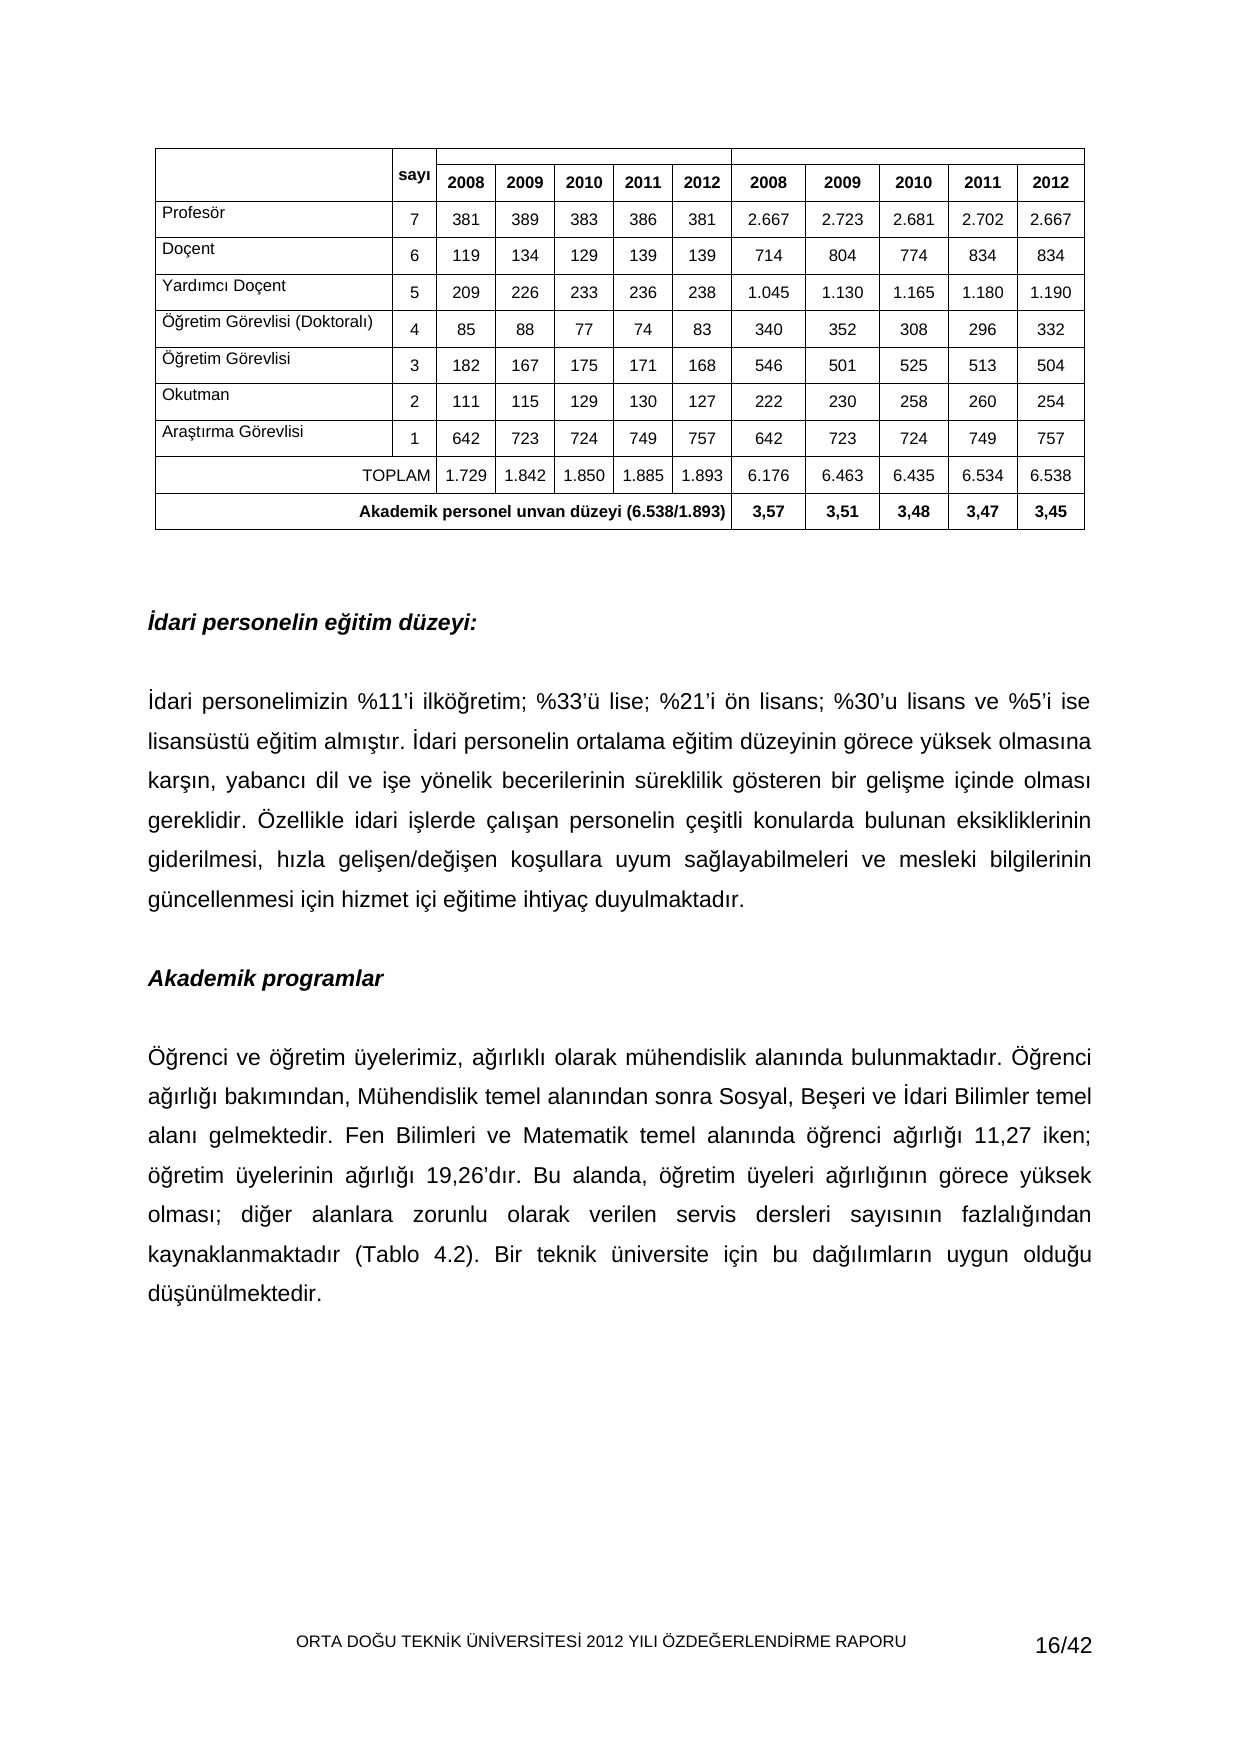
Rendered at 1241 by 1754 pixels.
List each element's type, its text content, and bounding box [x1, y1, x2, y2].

table_cell 85 [437, 311, 495, 347]
table_cell 134 [496, 238, 554, 273]
table_cell 513 [949, 348, 1017, 383]
table_cell 504 [1018, 348, 1084, 383]
table_cell TOPLAM [156, 457, 436, 493]
table_cell 2010 [880, 165, 948, 201]
table_cell 749 [949, 421, 1017, 456]
table_header Kat sayı [393, 149, 436, 201]
table_cell 168 [673, 348, 731, 383]
table_cell 723 [496, 421, 554, 456]
table_cell 723 [806, 421, 879, 456]
table_cell 182 [437, 348, 495, 383]
table_cell 757 [673, 421, 731, 456]
table_cell 111 [437, 384, 495, 420]
text İdari personelimizin %11’i ilköğretim; %33’ü lise; %21’i ön lisans; %30’u lisans ve %5’i ise lisansüstü eğitim almıştır. İdari personelin ortalama eğitim düzeyinin görece yüksek olmasına karşın, yabancı dil ve işe yönelik becerilerinin süreklilik gösteren bir gelişme içinde olması gereklidir. Özellikle idari işlerde çalışan personelin çeşitli konularda bulunan eksikliklerinin giderilmesi, hızla gelişen/değişen koşullara uyum sağlayabilmeleri ve mesleki bilgilerinin güncellenmesi için hizmet içi eğitime ihtiyaç duyulmaktadır. [148, 688, 1092, 912]
table_cell Okutman [156, 384, 392, 420]
table_cell 7 [393, 202, 436, 237]
table_cell 1.885 [614, 457, 672, 493]
table_header Kişi [437, 149, 731, 164]
table_cell 2.667 [732, 202, 805, 237]
table_cell 1.045 [732, 275, 805, 310]
table_cell 130 [614, 384, 672, 420]
table_cell 6.435 [880, 457, 948, 493]
table_cell 332 [1018, 311, 1084, 347]
table_cell 3,45 [1018, 494, 1084, 529]
table_cell 340 [732, 311, 805, 347]
table_cell 757 [1018, 421, 1084, 456]
table_cell 714 [732, 238, 805, 273]
table_cell 2012 [673, 165, 731, 201]
table_cell 774 [880, 238, 948, 273]
table_cell 119 [437, 238, 495, 273]
table_cell 254 [1018, 384, 1084, 420]
table_cell 381 [437, 202, 495, 237]
table_cell 233 [555, 275, 613, 310]
table_cell 3 [393, 348, 436, 383]
table_cell 2011 [949, 165, 1017, 201]
table_cell 222 [732, 384, 805, 420]
table_cell 386 [614, 202, 672, 237]
table_cell 6 [393, 238, 436, 273]
text İdari personelin eğitim düzeyi: [148, 609, 1092, 636]
table_cell 209 [437, 275, 495, 310]
table_cell 749 [614, 421, 672, 456]
table_cell 74 [614, 311, 672, 347]
table_cell 525 [880, 348, 948, 383]
table_cell 139 [673, 238, 731, 273]
table_cell 383 [555, 202, 613, 237]
table_cell 724 [555, 421, 613, 456]
table_cell 3,51 [806, 494, 879, 529]
table_cell 171 [614, 348, 672, 383]
table_cell 129 [555, 238, 613, 273]
table_cell 4 [393, 311, 436, 347]
table_cell 5 [393, 275, 436, 310]
table_cell 642 [437, 421, 495, 456]
table_cell 1.850 [555, 457, 613, 493]
table_cell 226 [496, 275, 554, 310]
table_cell 546 [732, 348, 805, 383]
table_cell 6.463 [806, 457, 879, 493]
table_cell Öğretim Görevlisi [156, 348, 392, 383]
table_cell 1 [393, 421, 436, 456]
text Akademik programlar [148, 964, 1092, 991]
table_cell 3,48 [880, 494, 948, 529]
table_cell 501 [806, 348, 879, 383]
table_cell 1.130 [806, 275, 879, 310]
table_cell 1.842 [496, 457, 554, 493]
table_cell 2.681 [880, 202, 948, 237]
table_cell 129 [555, 384, 613, 420]
table_cell 6.176 [732, 457, 805, 493]
table_cell 260 [949, 384, 1017, 420]
table_cell 2011 [614, 165, 672, 201]
table_cell 6.538 [1018, 457, 1084, 493]
table_cell 296 [949, 311, 1017, 347]
table_cell Doçent [156, 238, 392, 273]
table_header Ağırlıklı puan [732, 149, 1084, 164]
table_cell Yardımcı Doçent [156, 275, 392, 310]
table_cell 238 [673, 275, 731, 310]
text Öğrenci ve öğretim üyelerimiz, ağırlıklı olarak mühendislik alanında bulunmaktadır. Öğrenci ağırlığı bakımından, Mühendislik temel alanından sonra Sosyal, Beşeri ve İdari Bilimler temel alanı gelmektedir. Fen Bilimleri ve Matematik temel alanında öğrenci ağırlığı 11,27 iken; öğretim üyelerinin ağırlığı 19,26’dır. Bu alanda, öğretim üyeleri ağırlığının görece yüksek olması; diğer alanlara zorunlu olarak verilen servis dersleri sayısının fazlalığından kaynaklanmaktadır (Tablo 4.2). Bir teknik üniversite için bu dağılımların uygun olduğu düşünülmektedir. [148, 1043, 1092, 1307]
table_cell 2.702 [949, 202, 1017, 237]
table_cell 3,47 [949, 494, 1017, 529]
table_cell 1.165 [880, 275, 948, 310]
table_cell Profesör [156, 202, 392, 237]
table_cell 2008 [732, 165, 805, 201]
table_cell 1.729 [437, 457, 495, 493]
table_cell 804 [806, 238, 879, 273]
table_cell 175 [555, 348, 613, 383]
table_cell 834 [949, 238, 1017, 273]
table_cell 2.667 [1018, 202, 1084, 237]
table_cell 139 [614, 238, 672, 273]
table_cell 2009 [496, 165, 554, 201]
table_cell 77 [555, 311, 613, 347]
table_cell 3,57 [732, 494, 805, 529]
table_cell Araştırma Görevlisi [156, 421, 392, 456]
table_cell 6.534 [949, 457, 1017, 493]
table_cell 115 [496, 384, 554, 420]
table_cell 2008 [437, 165, 495, 201]
table_cell Öğretim Görevlisi (Doktoralı) [156, 311, 392, 347]
table_cell 1.190 [1018, 275, 1084, 310]
table_cell 724 [880, 421, 948, 456]
table_cell 642 [732, 421, 805, 456]
table_cell 83 [673, 311, 731, 347]
table_cell 88 [496, 311, 554, 347]
table_cell 2012 [1018, 165, 1084, 201]
table_cell 2009 [806, 165, 879, 201]
table_cell 308 [880, 311, 948, 347]
table_cell 127 [673, 384, 731, 420]
table_cell 2.723 [806, 202, 879, 237]
table_cell 834 [1018, 238, 1084, 273]
table_cell 389 [496, 202, 554, 237]
table_cell 236 [614, 275, 672, 310]
table_cell 381 [673, 202, 731, 237]
table_cell 1.180 [949, 275, 1017, 310]
table_cell 1.893 [673, 457, 731, 493]
table_cell 258 [880, 384, 948, 420]
table_header Unvan [156, 149, 392, 201]
table_cell 2010 [555, 165, 613, 201]
table_cell 2 [393, 384, 436, 420]
table_cell 230 [806, 384, 879, 420]
table_cell 352 [806, 311, 879, 347]
table_cell Akademik personel unvan düzeyi (6.538/1.893) [156, 494, 731, 529]
table_cell 167 [496, 348, 554, 383]
